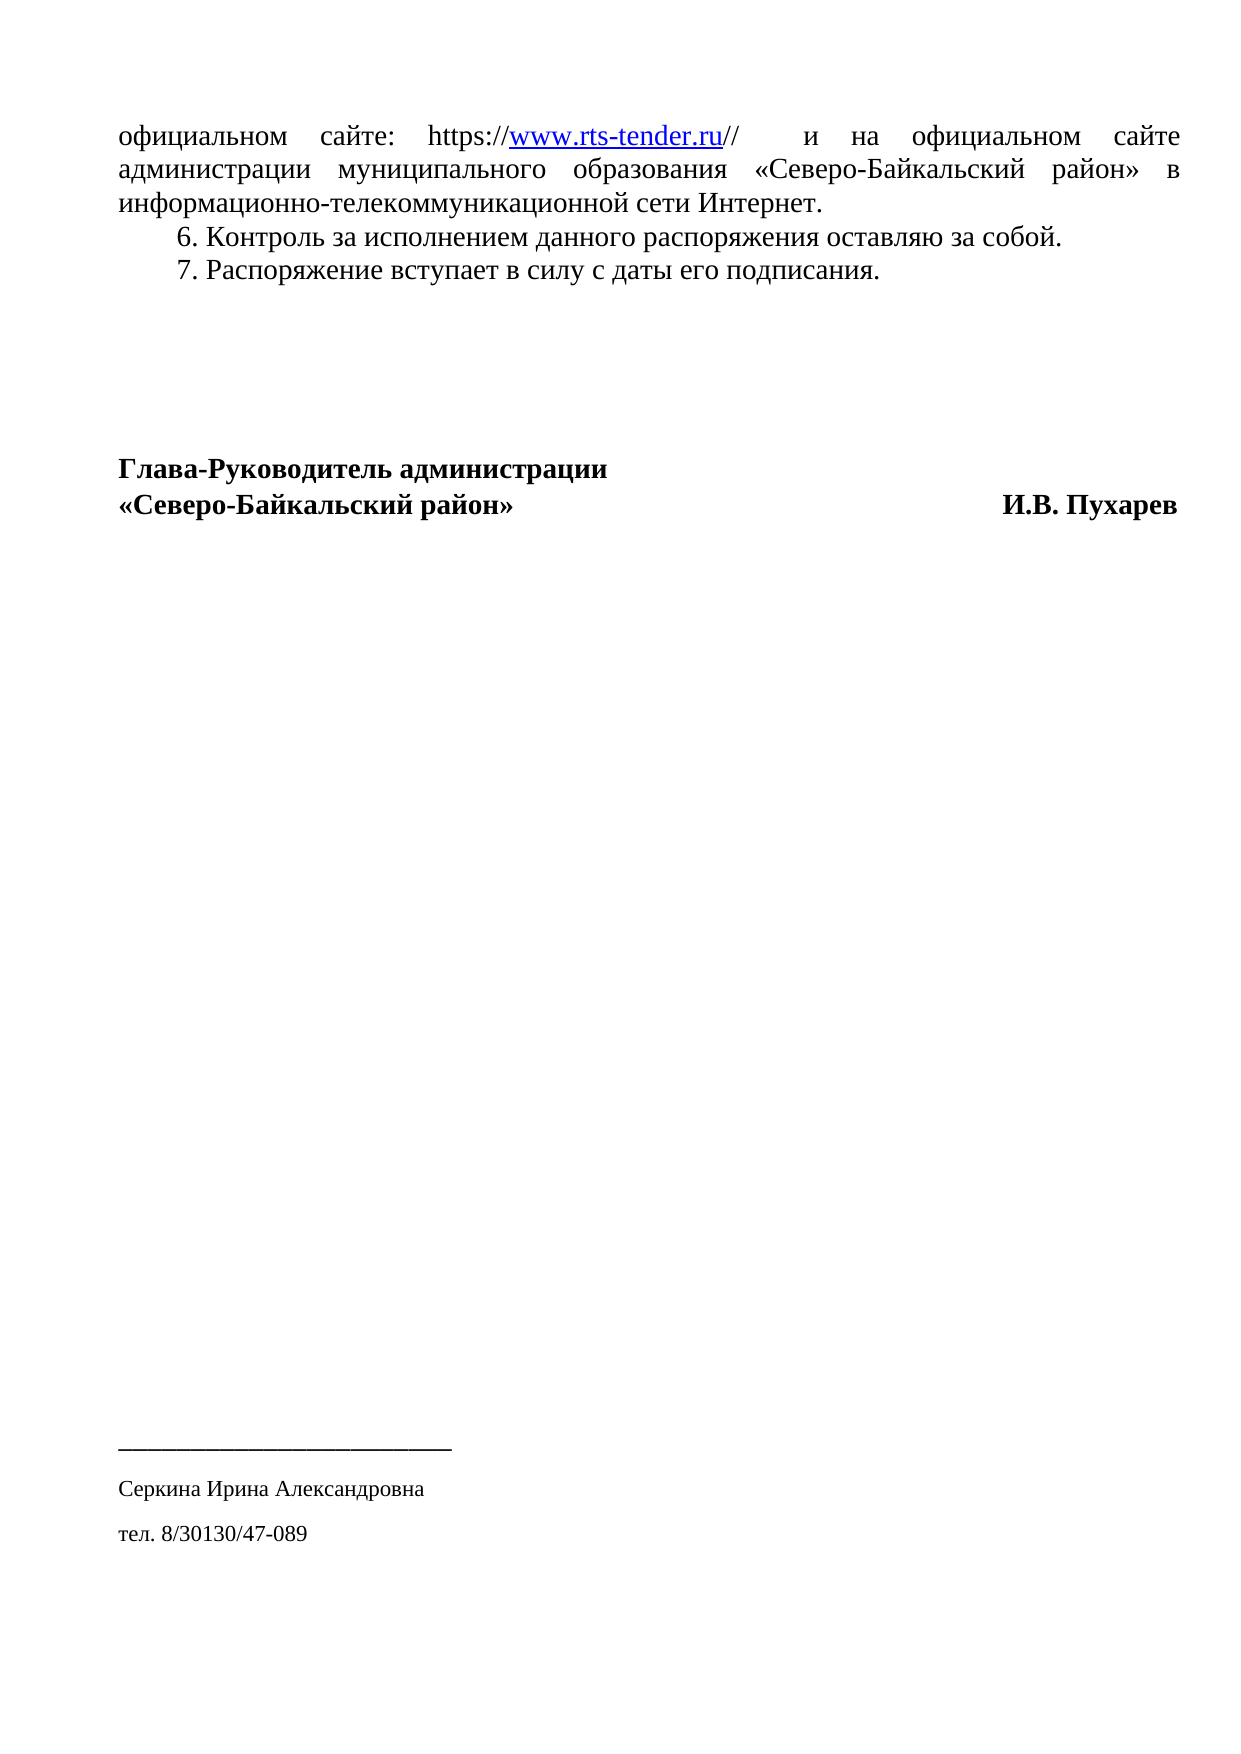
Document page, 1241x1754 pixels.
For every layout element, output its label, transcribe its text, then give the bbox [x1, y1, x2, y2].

text _______________________ [118, 1419, 1181, 1455]
text «Северо-Байкальский район» И.В. Пухарев [118, 487, 1181, 521]
text тел. 8/30130/47-089 [118, 1520, 1181, 1546]
text Серкина Ирина Александровна [118, 1474, 1181, 1501]
list 6. Контроль за исполнением данного распоряжения оставляю за собой. [118, 219, 1181, 252]
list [118, 118, 1181, 219]
text Глава-Руководитель администрации [118, 451, 1181, 485]
list 7. Распоряжение вступает в силу с даты его подписания. [118, 252, 1181, 286]
